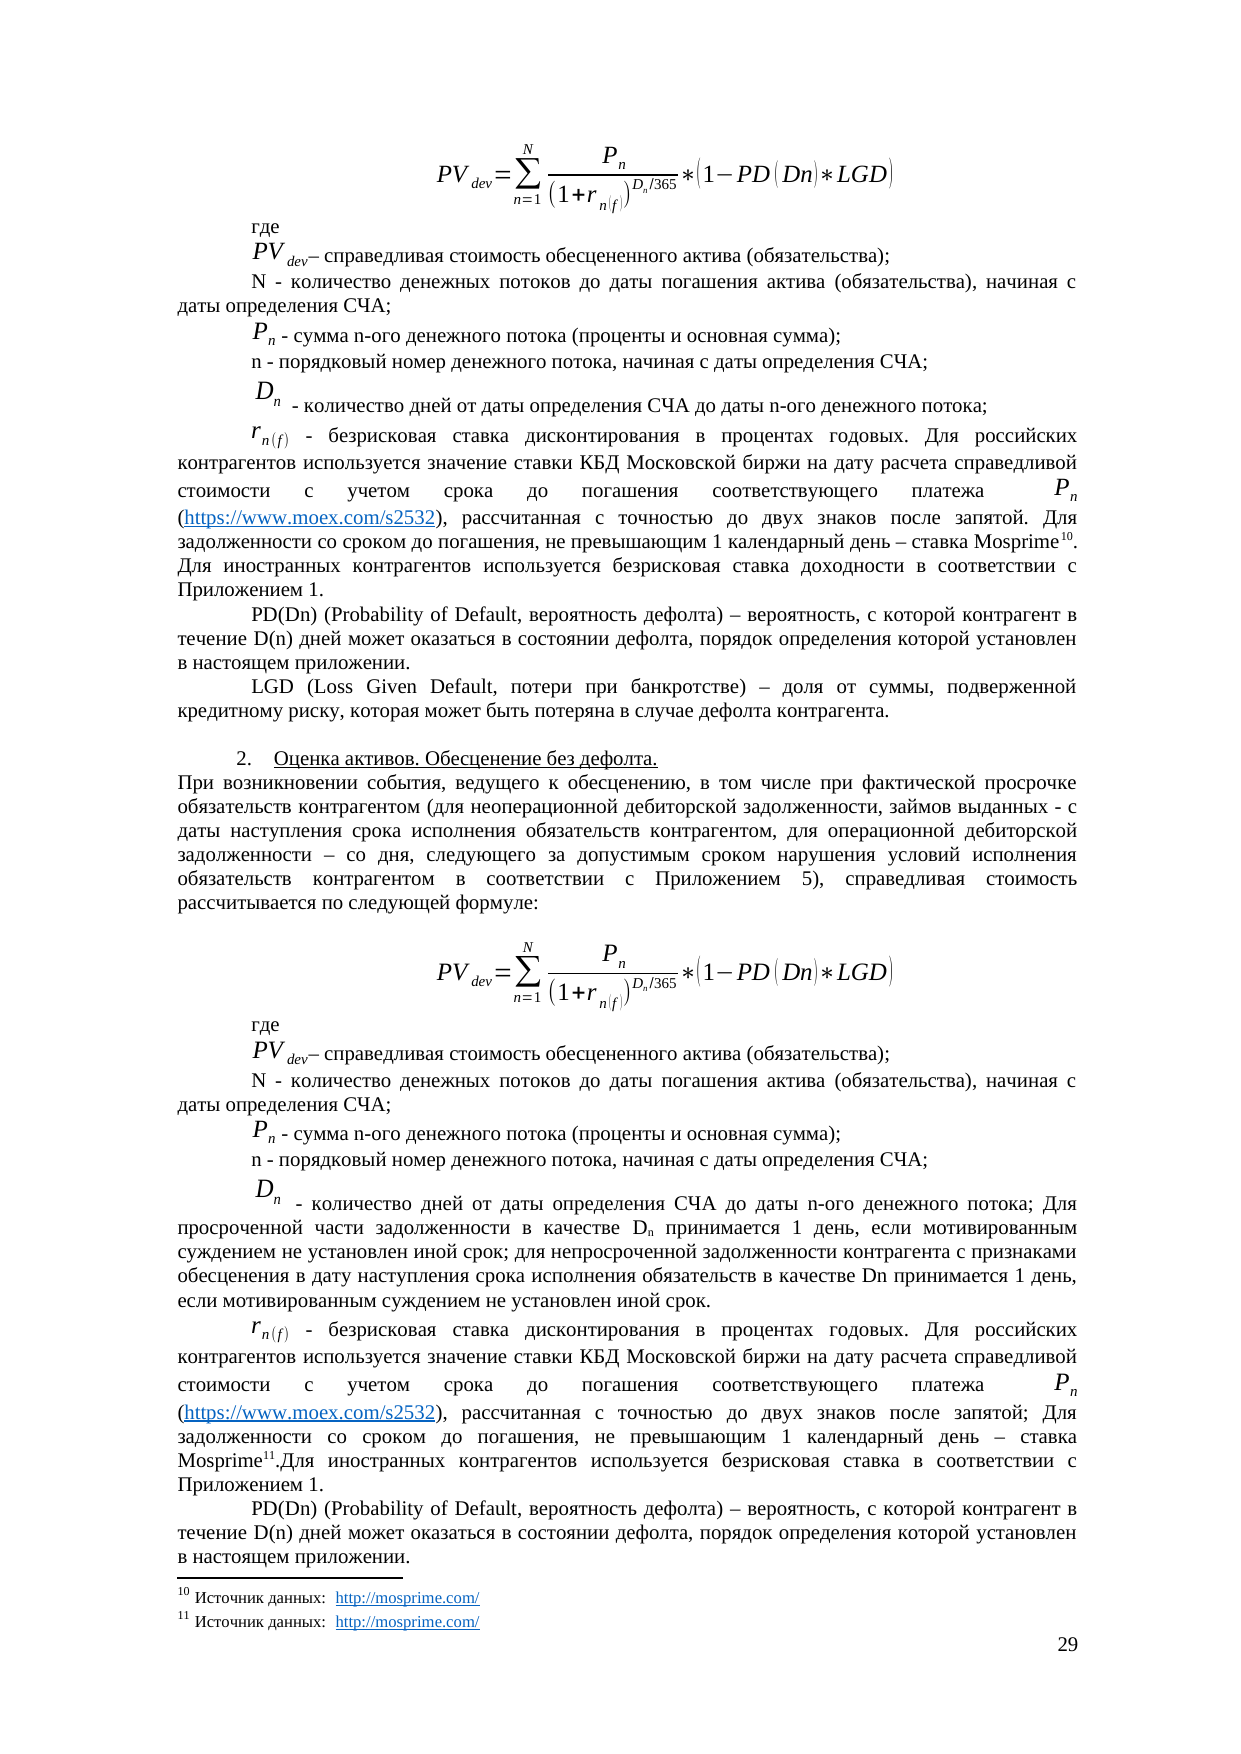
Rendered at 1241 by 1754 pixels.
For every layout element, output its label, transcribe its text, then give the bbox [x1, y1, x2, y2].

text – справедливая стоимость обесцененного актива (обязательства); [177, 1036, 1078, 1068]
text N - количество денежных потоков до даты погашения актива (обязательства), начиная с даты определения СЧА; [177, 1068, 1078, 1116]
text - сумма n-ого денежного потока (проценты и основная сумма); [177, 1116, 1078, 1147]
text где [177, 214, 1078, 238]
text - количество дней от даты определения СЧА до даты n-ого денежного потока; Для просроченной части задолженности в качестве Dn принимается 1 день, если мотивированным суждением не установлен иной срок; для непросроченной задолженности контрагента с признаками обесценения в дату наступления срока исполнения обязательств в качестве Dn принимается 1 день, если мотивированным суждением не установлен иной срок. [177, 1171, 1078, 1312]
text - безрисковая ставка дисконтирования в процентах годовых. Для российских контрагентов используется значение ставки КБД Московской биржи на дату расчета справедливой стоимости с учетом срока до погашения соответствующего платежа (https://www.moex.com/s2532), рассчитанная с точностью до двух знаков после запятой; Для задолженности со сроком до погашения, не превышающим 1 календарный день – ставка Mosprime.Для иностранных контрагентов используется безрисковая ставка в соответствии с Приложением 1. [177, 1312, 1078, 1496]
text - безрисковая ставка дисконтирования в процентах годовых. Для российских контрагентов используется значение ставки КБД Московской биржи на дату расчета справедливой стоимости с учетом срока до погашения соответствующего платежа (https://www.moex.com/s2532), рассчитанная с точностью до двух знаков после запятой. Для задолженности со сроком до погашения, не превышающим 1 календарный день – ставка Mosprime. Для иностранных контрагентов используется безрисковая ставка доходности в соответствии с Приложением 1. [177, 417, 1078, 601]
list Оценка активов. Обесценение без дефолта. [236, 746, 1078, 770]
text PD(Dn) (Probability of Default, вероятность дефолта) – вероятность, с которой контрагент в течение D(n) дней может оказаться в состоянии дефолта, порядок определения которой установлен в настоящем приложении. [177, 1496, 1078, 1568]
text N - количество денежных потоков до даты погашения актива (обязательства), начиная с даты определения СЧА; [177, 269, 1078, 317]
text PD(Dn) (Probability of Default, вероятность дефолта) – вероятность, с которой контрагент в течение D(n) дней может оказаться в состоянии дефолта, порядок определения которой установлен в настоящем приложении. [177, 601, 1078, 674]
text LGD (Loss Given Default, потери при банкротстве) – доля от суммы, подверженной кредитному риску, которая может быть потеряна в случае дефолта контрагента. [177, 674, 1078, 722]
text где [177, 1012, 1078, 1036]
text – справедливая стоимость обесцененного актива (обязательства); [177, 238, 1078, 269]
text - количество дней от даты определения СЧА до даты n-ого денежного потока; [177, 373, 1078, 417]
text - сумма n-ого денежного потока (проценты и основная сумма); [177, 317, 1078, 349]
text n - порядковый номер денежного потока, начиная с даты определения СЧА; [177, 349, 1078, 373]
text n - порядковый номер денежного потока, начиная с даты определения СЧА; [177, 1147, 1078, 1171]
text При возникновении события, ведущего к обесценению, в том числе при фактической просрочке обязательств контрагентом (для неоперационной дебиторской задолженности, займов выданных - с даты наступления срока исполнения обязательств контрагентом, для операционной дебиторской задолженности – со дня, следующего за допустимым сроком нарушения условий исполнения обязательств контрагентом в соответствии с Приложением 5), справедливая стоимость рассчитывается по следующей формуле: [177, 770, 1078, 914]
